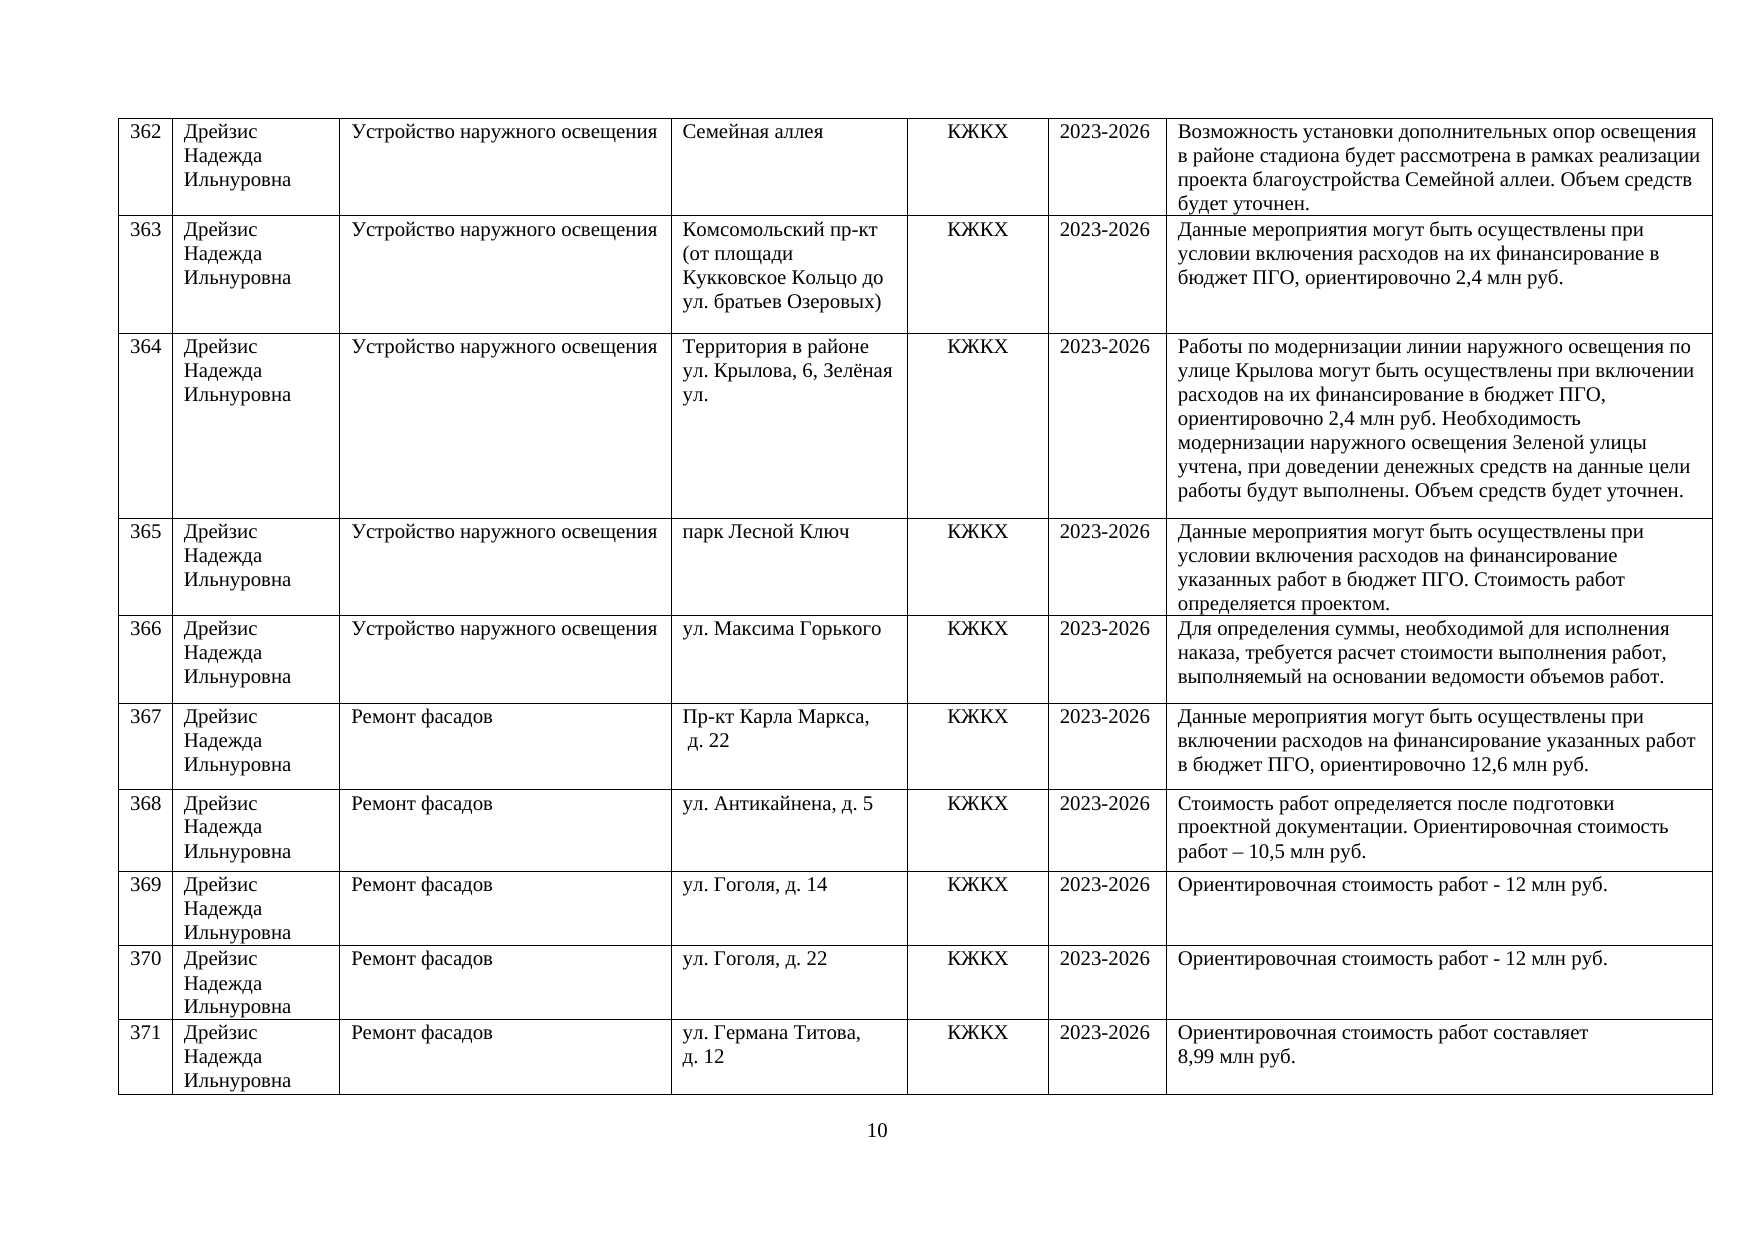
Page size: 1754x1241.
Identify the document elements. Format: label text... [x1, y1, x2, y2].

table_cell Комсомольский пр-кт (от площади Кукковское Кольцо до ул. братьев Озеровых) [672, 216, 907, 333]
table_cell Дрейзис Надежда Ильнуровна [173, 704, 339, 789]
table_cell Дрейзис Надежда Ильнуровна [173, 519, 339, 615]
table_cell 369 [119, 872, 172, 945]
table_cell Ремонт фасадов [340, 1020, 671, 1094]
table_cell КЖКХ [908, 519, 1048, 615]
table_cell Дрейзис Надежда Ильнуровна [173, 872, 339, 945]
table_cell 2023-2026 [1049, 704, 1166, 789]
table_cell КЖКХ [908, 119, 1048, 215]
table_cell КЖКХ [908, 616, 1048, 703]
table_cell парк Лесной Ключ [672, 519, 907, 615]
table_cell 2023-2026 [1049, 790, 1166, 871]
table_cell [173, 119, 339, 215]
table_cell Ремонт фасадов [340, 946, 671, 1018]
table_cell Данные мероприятия могут быть осуществлены при условии включения расходов на финансирование указанных работ в бюджет ПГО. Стоимость работ определяется проектом. [1167, 519, 1712, 615]
table_cell Пр-кт Карла Маркса, д. 22 [672, 704, 907, 789]
table_cell 2023-2026 [1049, 119, 1166, 215]
table_cell Дрейзис Надежда Ильнуровна [173, 946, 339, 1018]
table_cell КЖКХ [908, 946, 1048, 1018]
table_cell Устройство наружного освещения [340, 616, 671, 703]
table_cell ул. Германа Титова, д. 12 [672, 1020, 907, 1094]
table_cell ул. Максима Горького [672, 616, 907, 703]
table_cell 2023-2026 [1049, 519, 1166, 615]
table_cell 2023-2026 [1049, 1020, 1166, 1094]
table_cell 2023-2026 [1049, 216, 1166, 333]
table_cell ул. Антикайнена, д. 5 [672, 790, 907, 871]
table_cell Дрейзис Надежда Ильнуровна [173, 790, 339, 871]
table_cell 371 [119, 1020, 172, 1094]
table_cell 366 [119, 616, 172, 703]
table_cell Территория в районе ул. Крылова, 6, Зелёная ул. [672, 334, 907, 517]
table_cell Данные мероприятия могут быть осуществлены при условии включения расходов на их финансирование в бюджет ПГО, ориентировочно 2,4 млн руб. [1167, 216, 1712, 333]
table_cell Данные мероприятия могут быть осуществлены при включении расходов на финансирование указанных работ в бюджет ПГО, ориентировочно 12,6 млн руб. [1167, 704, 1712, 789]
table_cell 363 [119, 216, 172, 333]
table_cell Дрейзис Надежда Ильнуровна [173, 616, 339, 703]
table_cell КЖКХ [908, 872, 1048, 945]
table_cell Дрейзис Надежда Ильнуровна [173, 334, 339, 517]
table_cell КЖКХ [908, 216, 1048, 333]
table_cell Дрейзис Надежда Ильнуровна [173, 216, 339, 333]
table_cell 2023-2026 [1049, 946, 1166, 1018]
table_cell Ориентировочная стоимость работ - 12 млн руб. [1167, 872, 1712, 945]
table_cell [340, 119, 671, 215]
table_cell 2023-2026 [1049, 616, 1166, 703]
table_cell ул. Гоголя, д. 22 [672, 946, 907, 1018]
table_cell Стоимость работ определяется после подготовки проектной документации. Ориентировочная стоимость работ – 10,5 млн руб. [1167, 790, 1712, 871]
table_cell Устройство наружного освещения [340, 334, 671, 517]
table_cell Ремонт фасадов [340, 704, 671, 789]
table_cell КЖКХ [908, 704, 1048, 789]
table_cell КЖКХ [908, 1020, 1048, 1094]
table_cell КЖКХ [908, 334, 1048, 517]
table_cell Устройство наружного освещения [340, 519, 671, 615]
table_cell Возможность установки дополнительных опор освещения в районе стадиона будет рассмотрена в рамках реализации проекта благоустройства Семейной аллеи. Объем средств будет уточнен. [1167, 119, 1712, 215]
table_cell Семейная аллея [672, 119, 907, 215]
table_cell Ремонт фасадов [340, 872, 671, 945]
table_cell Работы по модернизации линии наружного освещения по улице Крылова могут быть осуществлены при включении расходов на их финансирование в бюджет ПГО, ориентировочно 2,4 млн руб. Необходимость модернизации наружного освещения Зеленой улицы учтена, при доведении денежных средств на данные цели работы будут выполнены. Объем средств будет уточнен. [1167, 334, 1712, 517]
table_cell 362 [119, 119, 172, 215]
table_cell ул. Гоголя, д. 14 [672, 872, 907, 945]
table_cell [173, 1020, 339, 1094]
table_cell Для определения суммы, необходимой для исполнения наказа, требуется расчет стоимости выполнения работ, выполняемый на основании ведомости объемов работ. [1167, 616, 1712, 703]
table_cell 370 [119, 946, 172, 1018]
table_cell 364 [119, 334, 172, 517]
table_cell 367 [119, 704, 172, 789]
table_cell 368 [119, 790, 172, 871]
table_cell Ориентировочная стоимость работ - 12 млн руб. [1167, 946, 1712, 1018]
table_cell КЖКХ [908, 790, 1048, 871]
table_cell 365 [119, 519, 172, 615]
table_cell 2023-2026 [1049, 872, 1166, 945]
table_cell 2023-2026 [1049, 334, 1166, 517]
table_cell Ремонт фасадов [340, 790, 671, 871]
table_cell Ориентировочная стоимость работ составляет 8,99 млн руб. [1167, 1020, 1712, 1094]
table_cell Устройство наружного освещения [340, 216, 671, 333]
